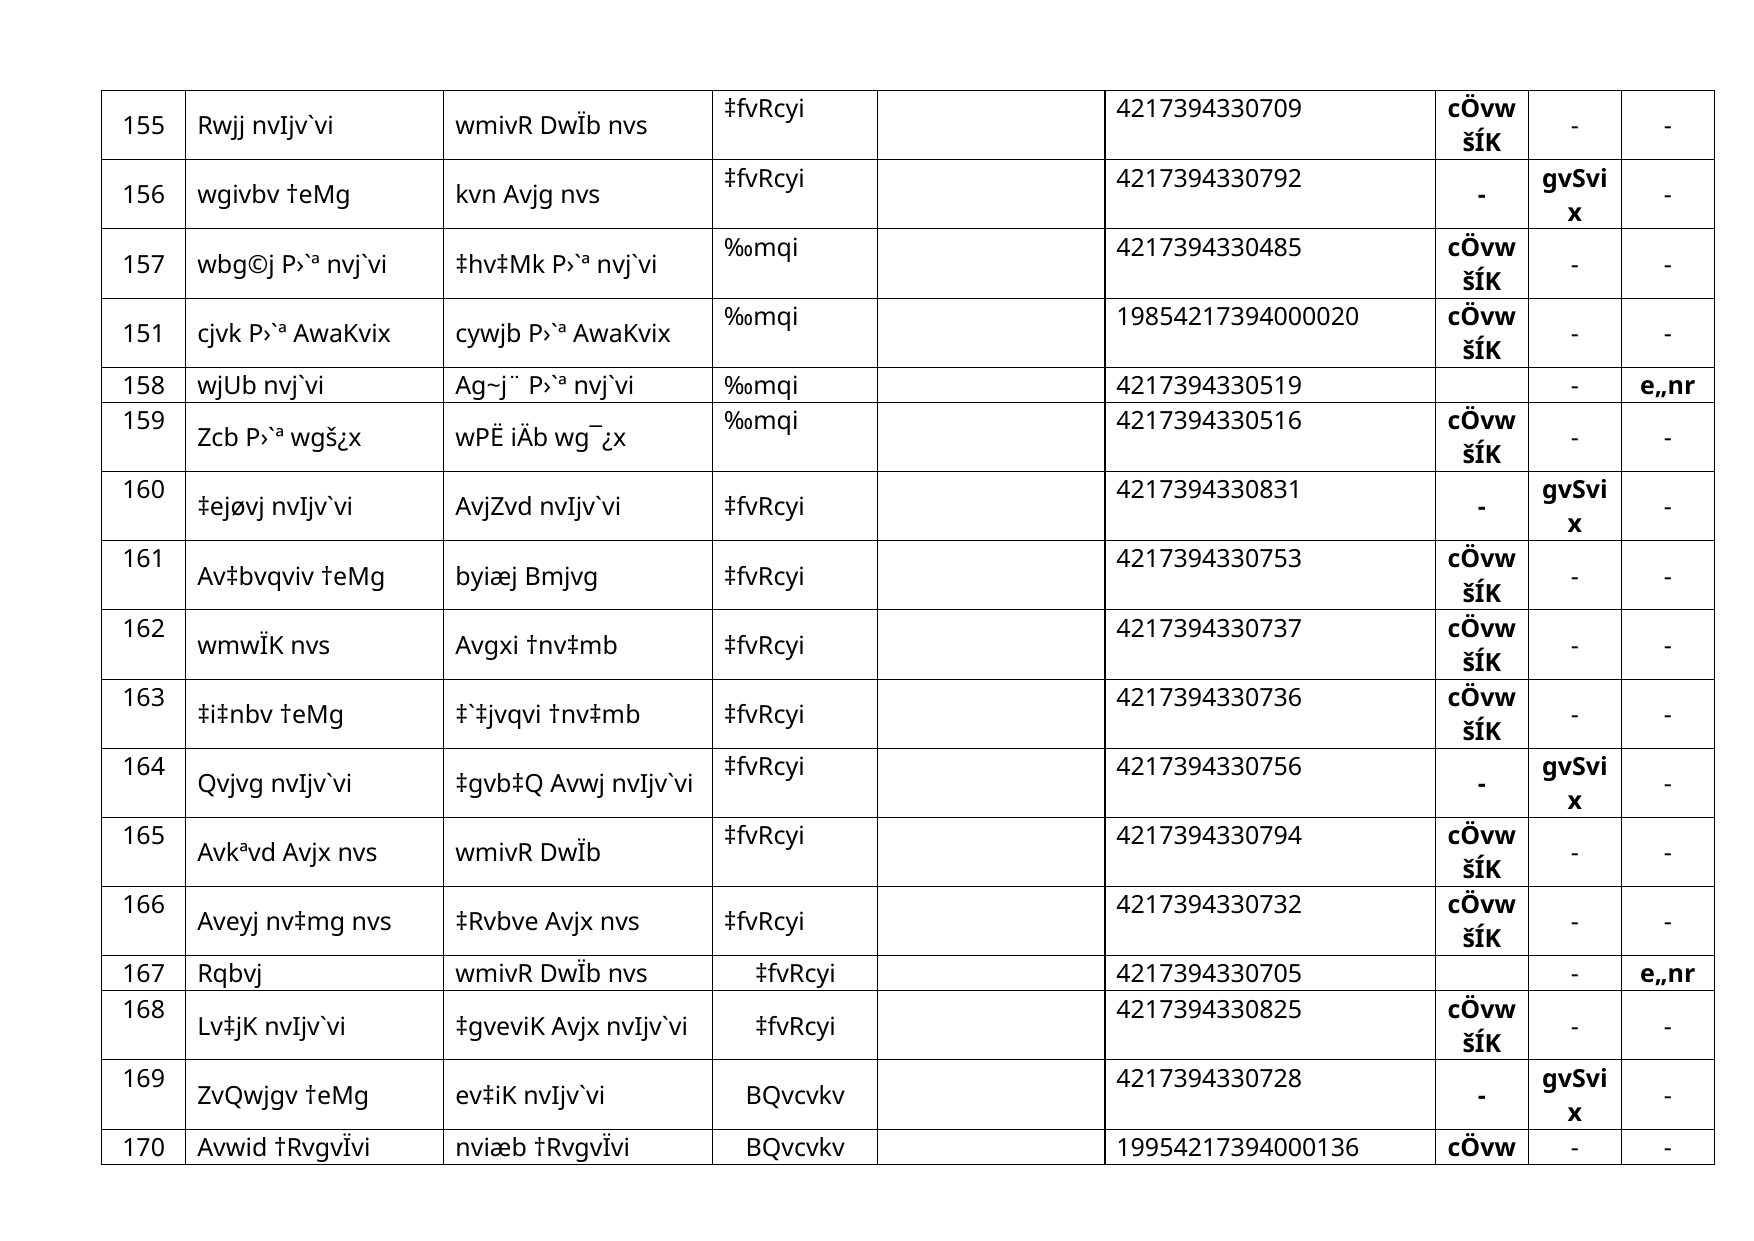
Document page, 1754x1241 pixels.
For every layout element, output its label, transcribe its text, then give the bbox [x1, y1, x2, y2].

table_cell - [1622, 229, 1714, 297]
table_cell 157 [102, 229, 185, 297]
table_cell 165 [102, 818, 185, 886]
table_cell e„nr [1622, 956, 1714, 990]
table_cell ZvQwjgv †eMg [186, 1060, 443, 1128]
table_cell ‡ejøvj nvIjv`vi [186, 472, 443, 540]
table_cell 4217394330825 [1106, 991, 1435, 1059]
table_cell cÖvwšÍK [1436, 680, 1528, 748]
table_cell [878, 1130, 1104, 1164]
table_cell 4217394330792 [1106, 160, 1435, 228]
table_cell 170 [102, 1130, 185, 1164]
table_cell BQvcvkv [713, 1060, 877, 1128]
table_cell 160 [102, 472, 185, 540]
table_cell ‡fvRcyi [713, 887, 877, 955]
table_cell 156 [102, 160, 185, 228]
table_cell [878, 956, 1104, 990]
table_cell ‡fvRcyi [713, 818, 877, 886]
table_cell [878, 229, 1104, 297]
table_cell cÖvwšÍK [1436, 541, 1528, 609]
table_cell ev‡iK nvIjv`vi [444, 1060, 712, 1128]
table_cell BQvcvkv [713, 1130, 877, 1164]
table_cell - [1622, 680, 1714, 748]
table_cell nviæb †RvgvÏvi [444, 1130, 712, 1164]
table_cell cjvk P›`ª AwaKvix [186, 299, 443, 367]
table_cell Rqbvj [186, 956, 443, 990]
table_cell - [1529, 680, 1621, 748]
table_cell - [1436, 160, 1528, 228]
table_cell 161 [102, 541, 185, 609]
table_cell gvSvix [1529, 749, 1621, 817]
table_cell 4217394330736 [1106, 680, 1435, 748]
table_cell byiæj Bmjvg [444, 541, 712, 609]
table_cell 162 [102, 610, 185, 678]
table_cell [878, 1060, 1104, 1128]
table_cell ‰mqi [713, 229, 877, 297]
table_cell ‰mqi [713, 403, 877, 471]
table_cell - [1622, 1060, 1714, 1128]
table_cell 4217394330831 [1106, 472, 1435, 540]
table_cell wmivR DwÏb nvs [444, 956, 712, 990]
table_cell - [1529, 403, 1621, 471]
table_cell 4217394330485 [1106, 229, 1435, 297]
table_cell kvn Avjg nvs [444, 160, 712, 228]
table_cell ‡Rvbve Avjx nvs [444, 887, 712, 955]
table_cell - [1622, 472, 1714, 540]
table_cell - [1622, 887, 1714, 955]
table_cell 4217394330753 [1106, 541, 1435, 609]
table_cell [878, 610, 1104, 678]
table_cell Avwid †RvgvÏvi [186, 1130, 443, 1164]
table_cell wjUb nvj`vi [186, 368, 443, 402]
table_cell 167 [102, 956, 185, 990]
table_cell Avgxi †nv‡mb [444, 610, 712, 678]
table_cell cÖvwšÍK [1436, 299, 1528, 367]
table_cell [878, 160, 1104, 228]
table_cell 19954217394000136 [1106, 1130, 1435, 1164]
table_cell cÖvwšÍK [1436, 818, 1528, 886]
table_cell - [1529, 956, 1621, 990]
table_cell - [1529, 368, 1621, 402]
table_cell Lv‡jK nvIjv`vi [186, 991, 443, 1059]
table_cell [1436, 956, 1528, 990]
table_cell cÖvwšÍK [1436, 991, 1528, 1059]
table_cell [878, 991, 1104, 1059]
table_cell ‡gveviK Avjx nvIjv`vi [444, 991, 712, 1059]
table_cell ‡fvRcyi [713, 160, 877, 228]
table_cell ‡fvRcyi [713, 749, 877, 817]
table_cell gvSvix [1529, 1060, 1621, 1128]
table_cell - [1529, 610, 1621, 678]
table_cell Rwjj nvIjv`vi [186, 91, 443, 159]
table_cell - [1622, 541, 1714, 609]
table_cell - [1436, 1060, 1528, 1128]
table_cell [1436, 368, 1528, 402]
table_cell 4217394330705 [1106, 956, 1435, 990]
table_cell e„nr [1622, 368, 1714, 402]
table_cell cÖvwšÍK [1436, 610, 1528, 678]
table_cell 4217394330516 [1106, 403, 1435, 471]
table_cell [878, 680, 1104, 748]
table_cell - [1436, 472, 1528, 540]
table_cell [878, 887, 1104, 955]
table_cell wbg©j P›`ª nvj`vi [186, 229, 443, 297]
table_cell ‡fvRcyi [713, 472, 877, 540]
table_cell Zcb P›`ª wgš¿x [186, 403, 443, 471]
table_cell [878, 368, 1104, 402]
table_cell ‡fvRcyi [713, 541, 877, 609]
table_cell - [1529, 887, 1621, 955]
table_cell wmivR DwÏb [444, 818, 712, 886]
table_cell cywjb P›`ª AwaKvix [444, 299, 712, 367]
table_cell ‡fvRcyi [713, 680, 877, 748]
table_cell Qvjvg nvIjv`vi [186, 749, 443, 817]
table_cell ‡hv‡Mk P›`ª nvj`vi [444, 229, 712, 297]
table_cell - [1529, 91, 1621, 159]
table_cell ‡fvRcyi [713, 610, 877, 678]
table_cell ‡i‡nbv †eMg [186, 680, 443, 748]
table_cell 4217394330756 [1106, 749, 1435, 817]
table_cell gvSvix [1529, 160, 1621, 228]
table_cell cÖvwšÍK [1436, 91, 1528, 159]
table_cell - [1622, 299, 1714, 367]
table_cell cÖvwšÍK [1436, 887, 1528, 955]
table_cell - [1622, 160, 1714, 228]
table_cell wgivbv †eMg [186, 160, 443, 228]
table_cell - [1622, 1130, 1714, 1164]
table_cell wPË iÄb wg¯¿x [444, 403, 712, 471]
table_cell 166 [102, 887, 185, 955]
table_cell - [1529, 1130, 1621, 1164]
table_cell gvSvix [1529, 472, 1621, 540]
table_cell [878, 541, 1104, 609]
table_cell wmwÏK nvs [186, 610, 443, 678]
table_cell Ag~j¨ P›`ª nvj`vi [444, 368, 712, 402]
table_cell 4217394330728 [1106, 1060, 1435, 1128]
table_cell [878, 472, 1104, 540]
table_cell 4217394330709 [1106, 91, 1435, 159]
table_cell - [1622, 403, 1714, 471]
table_cell - [1529, 541, 1621, 609]
table_cell 4217394330519 [1106, 368, 1435, 402]
table_cell 151 [102, 299, 185, 367]
table_cell - [1529, 991, 1621, 1059]
table_cell cÖvwšÍK [1436, 403, 1528, 471]
table_cell - [1622, 610, 1714, 678]
table_cell Avkªvd Avjx nvs [186, 818, 443, 886]
table_cell - [1529, 299, 1621, 367]
table_cell cÖvwšÍK [1436, 1130, 1528, 1164]
table_cell ‰mqi [713, 368, 877, 402]
table_cell wmivR DwÏb nvs [444, 91, 712, 159]
table_cell Aveyj nv‡mg nvs [186, 887, 443, 955]
table_cell 159 [102, 403, 185, 471]
table_cell 169 [102, 1060, 185, 1128]
table_cell [878, 91, 1104, 159]
table_cell 4217394330794 [1106, 818, 1435, 886]
table_cell - [1622, 749, 1714, 817]
table_cell 168 [102, 991, 185, 1059]
table_cell [878, 818, 1104, 886]
table_cell cÖvwšÍK [1436, 229, 1528, 297]
table_cell ‡fvRcyi [713, 91, 877, 159]
table_cell 164 [102, 749, 185, 817]
table_cell 155 [102, 91, 185, 159]
table_cell ‡`‡jvqvi †nv‡mb [444, 680, 712, 748]
table_cell ‡fvRcyi [713, 991, 877, 1059]
table_cell [878, 299, 1104, 367]
table_cell 163 [102, 680, 185, 748]
table_cell [878, 403, 1104, 471]
table_cell [878, 749, 1104, 817]
table_cell - [1622, 818, 1714, 886]
table_cell ‡fvRcyi [713, 956, 877, 990]
table_cell - [1529, 818, 1621, 886]
table_cell - [1529, 229, 1621, 297]
table_cell Av‡bvqviv †eMg [186, 541, 443, 609]
table_cell 4217394330737 [1106, 610, 1435, 678]
table_cell 19854217394000020 [1106, 299, 1435, 367]
table_cell ‡gvb‡Q Avwj nvIjv`vi [444, 749, 712, 817]
table_cell ‰mqi [713, 299, 877, 367]
table_cell - [1622, 91, 1714, 159]
table_cell - [1622, 991, 1714, 1059]
table_cell AvjZvd nvIjv`vi [444, 472, 712, 540]
table_cell 4217394330732 [1106, 887, 1435, 955]
table_cell - [1436, 749, 1528, 817]
table_cell 158 [102, 368, 185, 402]
